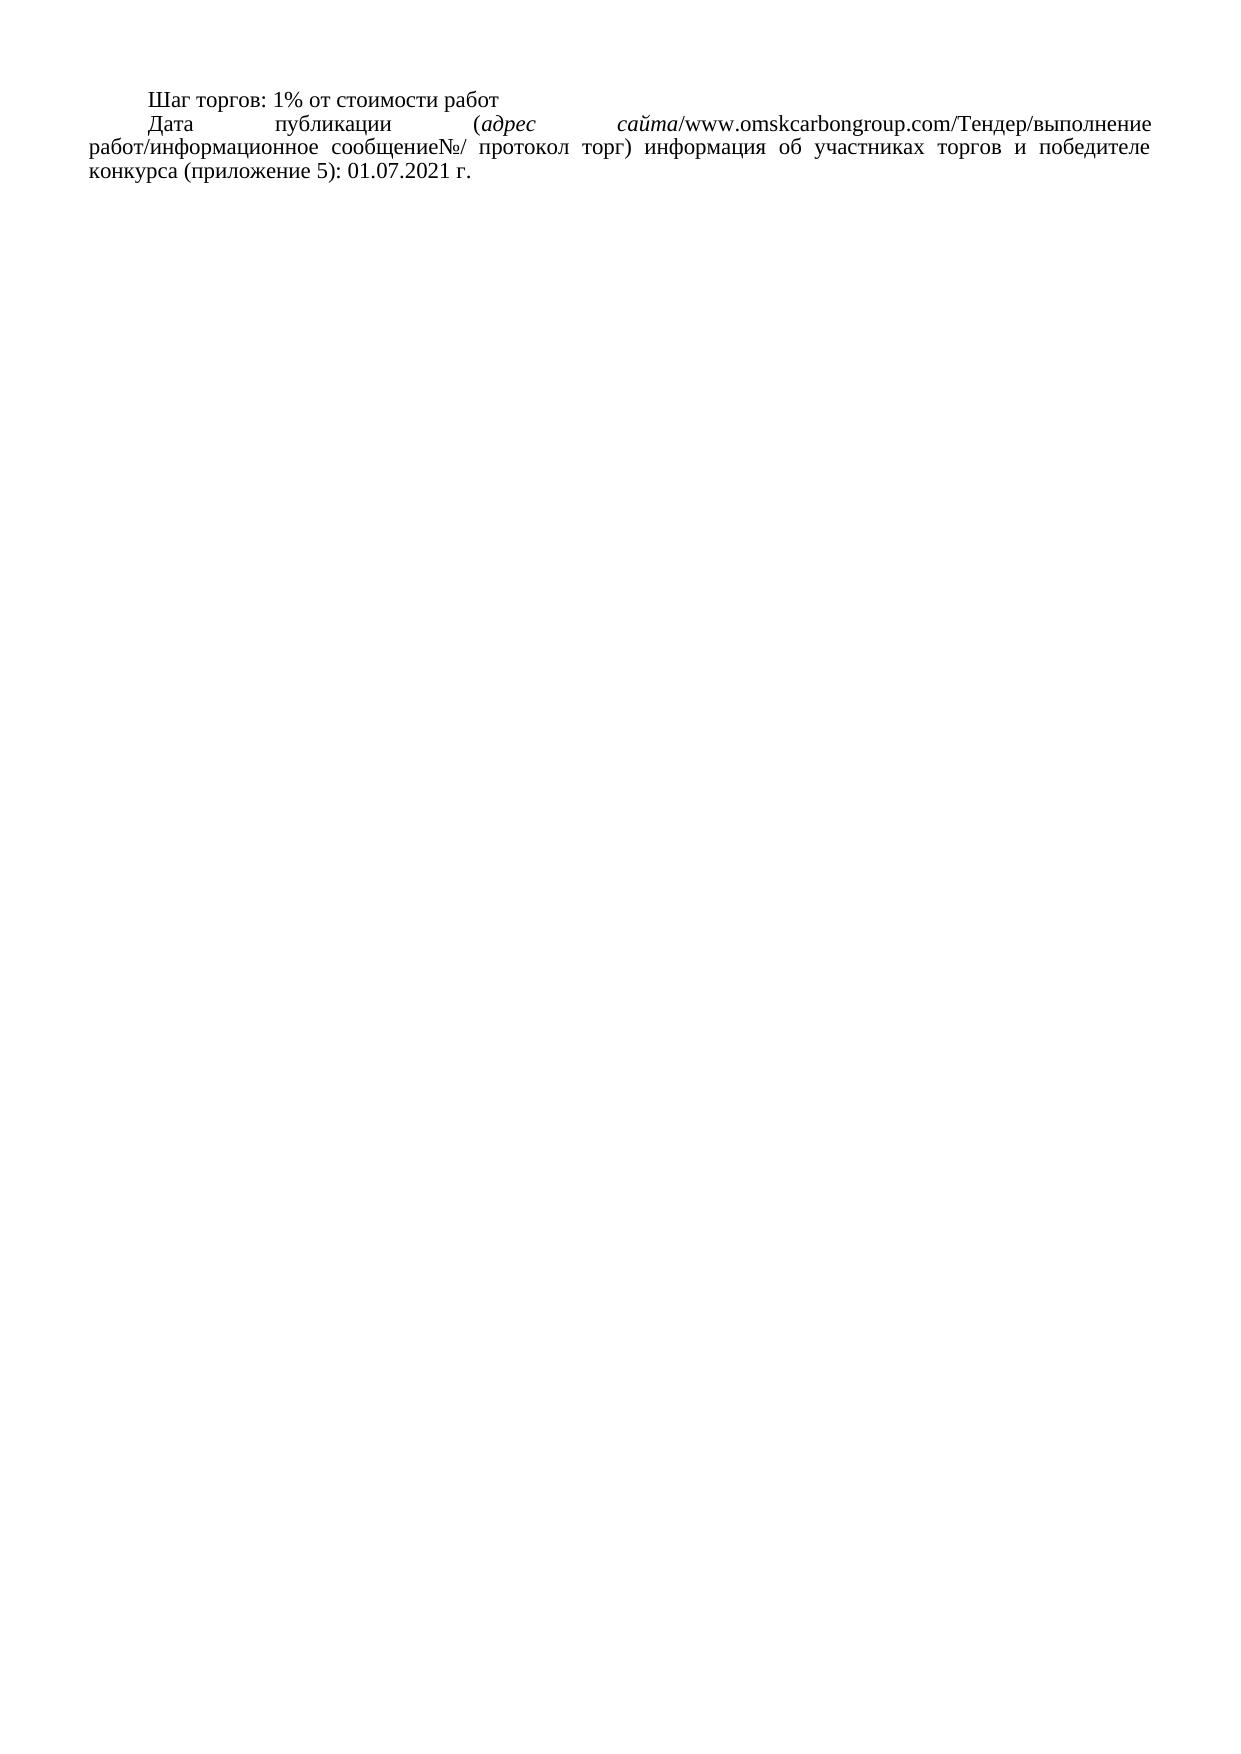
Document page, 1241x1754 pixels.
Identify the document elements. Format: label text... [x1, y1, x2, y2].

text Шаг торгов: 1% от стоимости работ [89, 89, 1152, 112]
text Дата публикации (адрес сайта/www.omskcarbongroup.com/Тендер/выполнение работ/информационное сообщение№/ протокол торг) информация об участниках торгов и победителе конкурса (приложение 5): 01.07.2021 г. [89, 112, 1152, 183]
